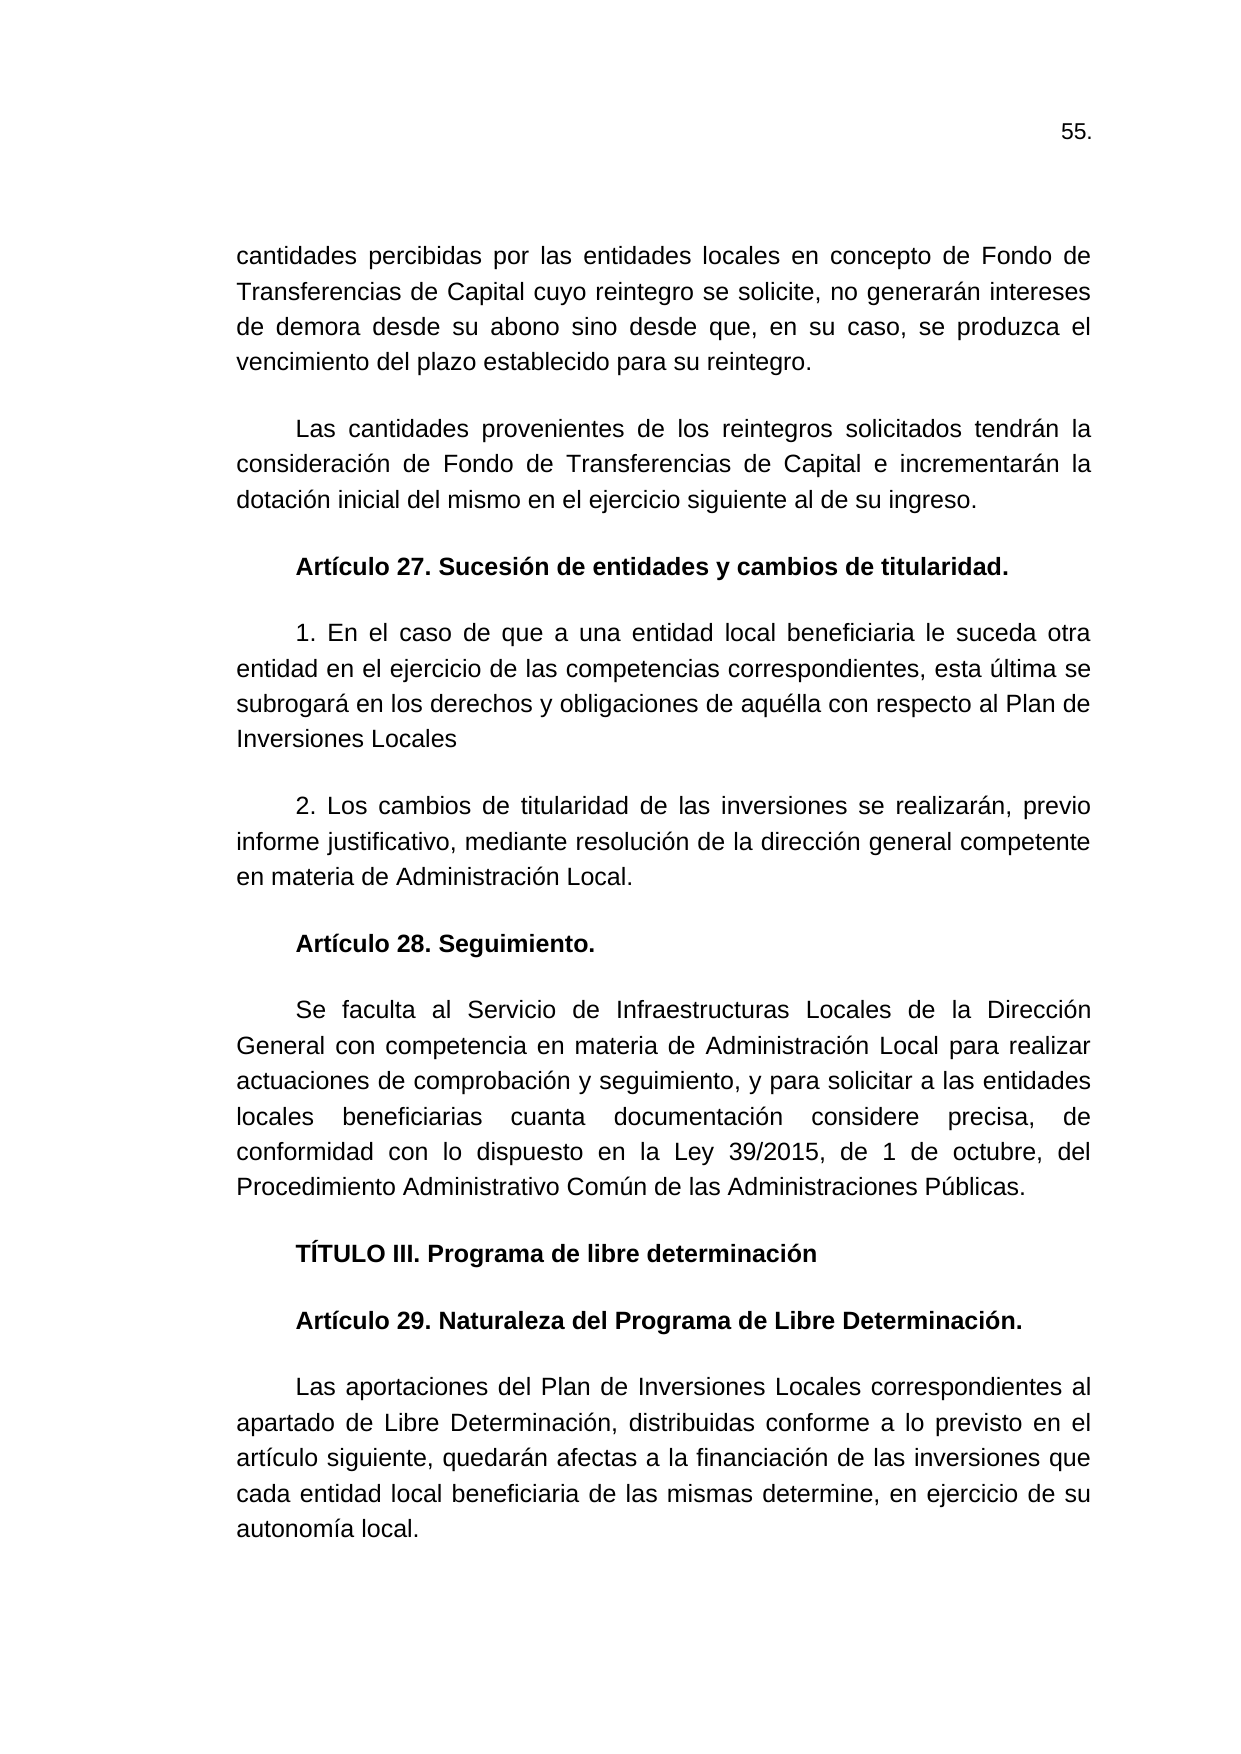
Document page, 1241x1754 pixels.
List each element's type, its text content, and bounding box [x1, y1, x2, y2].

text Artículo 29. Naturaleza del Programa de Libre Determinación. [236, 1301, 1092, 1336]
text Artículo 28. Seguimiento. [236, 924, 1092, 959]
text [236, 236, 1092, 378]
text Artículo 27. Sucesión de entidades y cambios de titularidad. [236, 547, 1092, 582]
text Se faculta al Servicio de Infraestructuras Locales de la Dirección General con competencia en materia de Administración Local para realizar actuaciones de comprobación y seguimiento, y para solicitar a las entidades locales beneficiarias cuanta documentación considere precisa, de conformidad con lo dispuesto en la Ley 39/2015, de 1 de octubre, del Procedimiento Administrativo Común de las Administraciones Públicas. [236, 990, 1092, 1203]
text 1. En el caso de que a una entidad local beneficiaria le suceda otra entidad en el ejercicio de las competencias correspondientes, esta última se subrogará en los derechos y obligaciones de aquélla con respecto al Plan de Inversiones Locales [236, 613, 1092, 755]
text Las aportaciones del Plan de Inversiones Locales correspondientes al apartado de Libre Determinación, distribuidas conforme a lo previsto en el artículo siguiente, quedarán afectas a la financiación de las inversiones que cada entidad local beneficiaria de las mismas determine, en ejercicio de su autonomía local. [236, 1367, 1092, 1544]
text TÍTULO III. Programa de libre determinación [236, 1234, 1092, 1269]
text 2. Los cambios de titularidad de las inversiones se realizarán, previo informe justificativo, mediante resolución de la dirección general competente en materia de Administración Local. [236, 786, 1092, 892]
text Las cantidades provenientes de los reintegros solicitados tendrán la consideración de Fondo de Transferencias de Capital e incrementarán la dotación inicial del mismo en el ejercicio siguiente al de su ingreso. [236, 409, 1092, 515]
